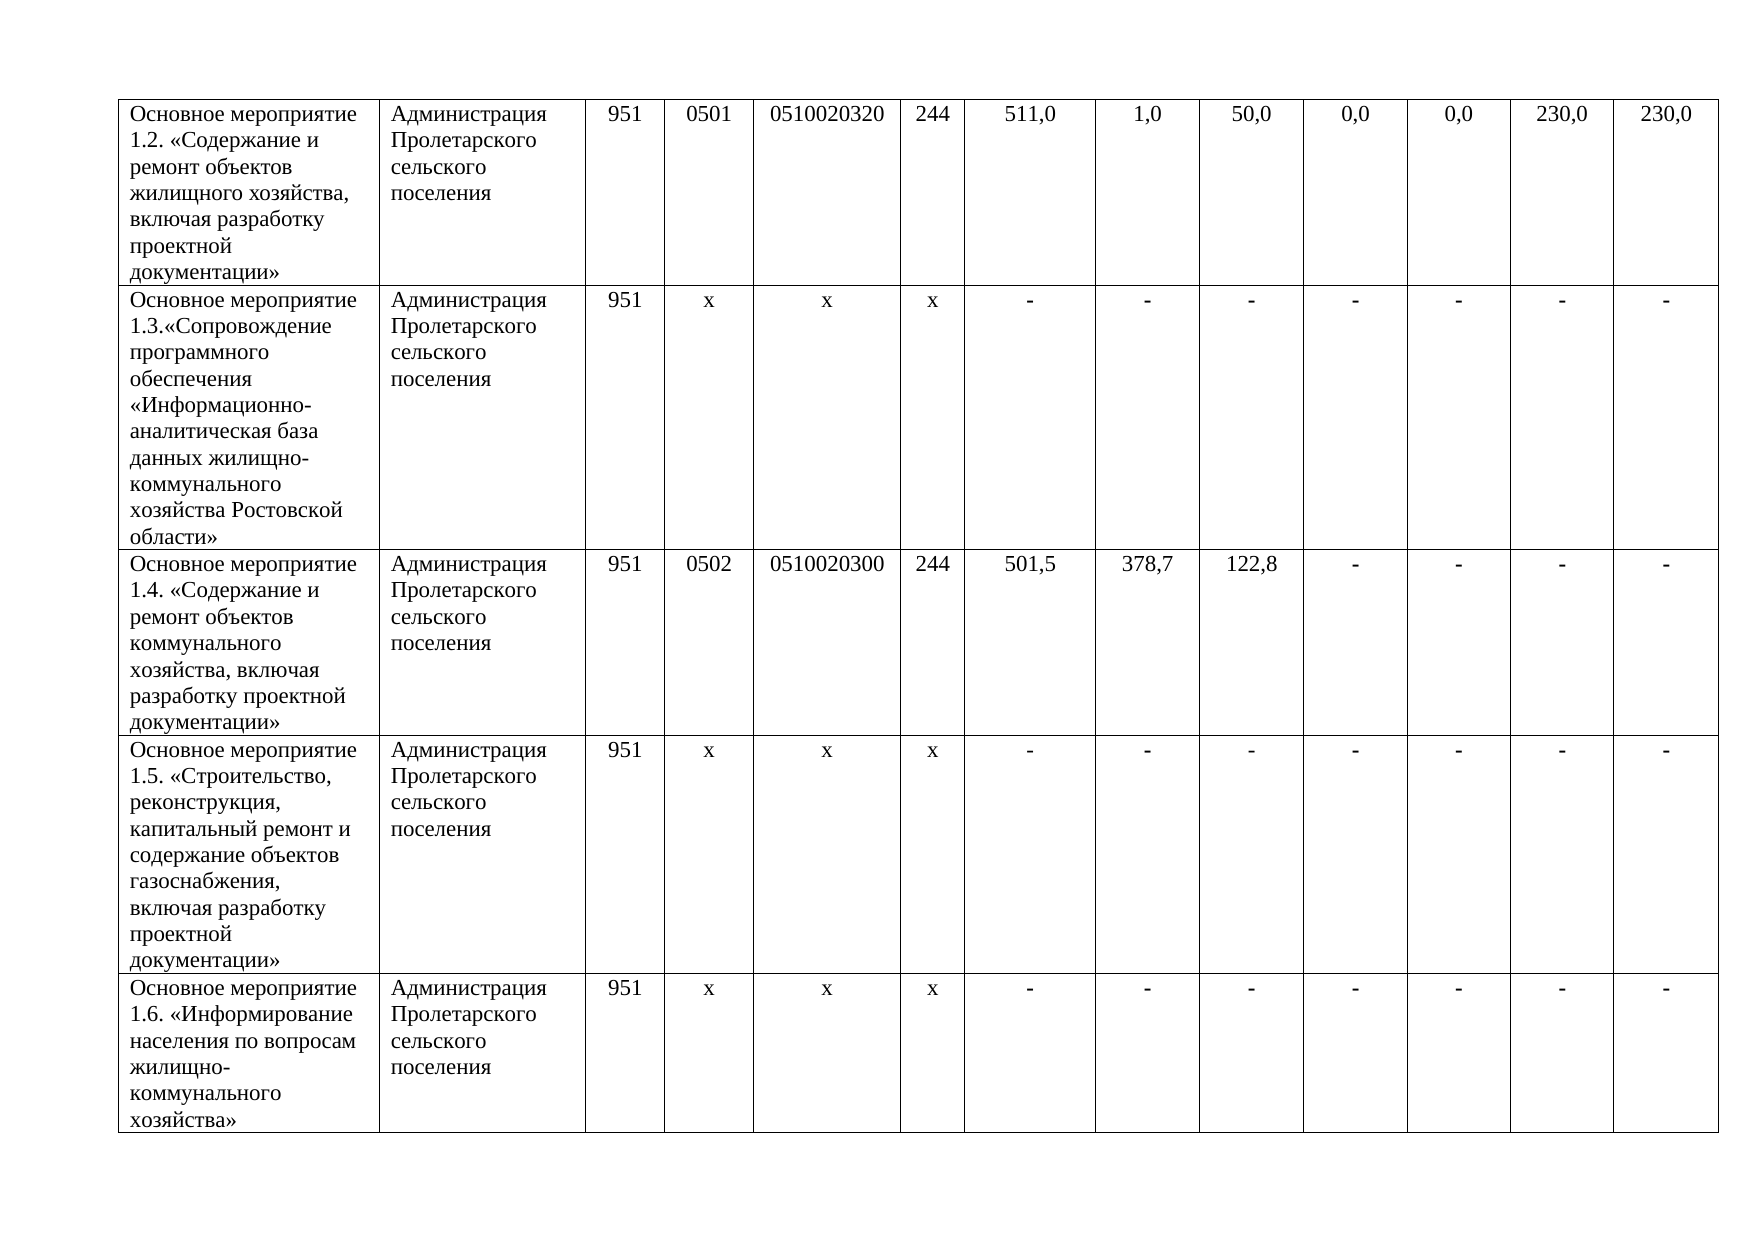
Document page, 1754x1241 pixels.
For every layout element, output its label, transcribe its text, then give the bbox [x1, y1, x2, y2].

table_cell - [1614, 550, 1718, 735]
table_cell - [1511, 974, 1613, 1132]
table_cell Основное мероприятие 1.5. «Строительство, реконструкция, капитальный ремонт и содержание объектов газоснабжения, включая разработку проектной документации» [119, 736, 379, 973]
table_cell 0510020320 [754, 100, 900, 284]
table_cell 951 [586, 550, 664, 735]
table_cell 951 [586, 736, 664, 973]
table_cell 0,0 [1304, 100, 1407, 284]
table_cell 230,0 [1614, 100, 1718, 284]
table_cell х [754, 286, 900, 549]
table_cell - [1511, 286, 1613, 549]
table_cell х [901, 974, 964, 1132]
table_cell 0510020300 [754, 550, 900, 735]
table_cell - [1096, 286, 1199, 549]
table_cell - [965, 736, 1095, 973]
table_cell - [1511, 736, 1613, 973]
table_cell - [1408, 286, 1510, 549]
table_cell - [1096, 974, 1199, 1132]
table_cell 378,7 [1096, 550, 1199, 735]
table_cell 511,0 [965, 100, 1095, 284]
table_cell - [1408, 736, 1510, 973]
table_cell Основное мероприятие 1.2. «Содержание и ремонт объектов жилищного хозяйства, включая разработку проектной документации» [119, 100, 379, 284]
table_cell Основное мероприятие 1.6. «Информирование населения по вопросам жилищно-коммунального хозяйства» [119, 974, 379, 1132]
table_cell - [1614, 736, 1718, 973]
table_cell 0,0 [1408, 100, 1510, 284]
table_cell - [1511, 550, 1613, 735]
table_cell - [1304, 550, 1407, 735]
table_cell х [665, 736, 753, 973]
table_cell 244 [901, 550, 964, 735]
table_cell 1,0 [1096, 100, 1199, 284]
table_cell 122,8 [1200, 550, 1303, 735]
table_cell х [665, 974, 753, 1132]
table_cell 50,0 [1200, 100, 1303, 284]
table_cell Администрация Пролетарского сельского поселения [380, 286, 585, 549]
table_cell - [1304, 974, 1407, 1132]
table_cell - [1200, 974, 1303, 1132]
table_cell Администрация Пролетарского сельского поселения [380, 736, 585, 973]
table_cell 244 [901, 100, 964, 284]
table_cell 501,5 [965, 550, 1095, 735]
table_cell - [1200, 736, 1303, 973]
table_cell - [1096, 736, 1199, 973]
table_cell 0501 [665, 100, 753, 284]
table_cell - [1304, 286, 1407, 549]
table_cell Основное мероприятие 1.4. «Содержание и ремонт объектов коммунального хозяйства, включая разработку проектной документации» [119, 550, 379, 735]
table_cell х [754, 736, 900, 973]
table_cell 951 [586, 286, 664, 549]
table_cell - [1408, 974, 1510, 1132]
table_cell 951 [586, 100, 664, 284]
table_cell 0502 [665, 550, 753, 735]
table_cell - [1304, 736, 1407, 973]
table_cell х [665, 286, 753, 549]
table_cell х [754, 974, 900, 1132]
table_cell Администрация Пролетарского сельского поселения [380, 550, 585, 735]
table_cell 230,0 [1511, 100, 1613, 284]
table_cell - [1614, 974, 1718, 1132]
table_cell х [901, 286, 964, 549]
table_cell - [965, 286, 1095, 549]
table_cell - [1614, 286, 1718, 549]
table_cell х [901, 736, 964, 973]
table_cell 951 [586, 974, 664, 1132]
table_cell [380, 974, 585, 1132]
table_cell Основное мероприятие 1.3.«Сопровождение программного обеспечения «Информационно-аналитическая база данных жилищно-коммунального хозяйства Ростовской области» [119, 286, 379, 549]
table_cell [380, 100, 585, 284]
table_cell - [1200, 286, 1303, 549]
table_cell - [965, 974, 1095, 1132]
table_cell - [1408, 550, 1510, 735]
